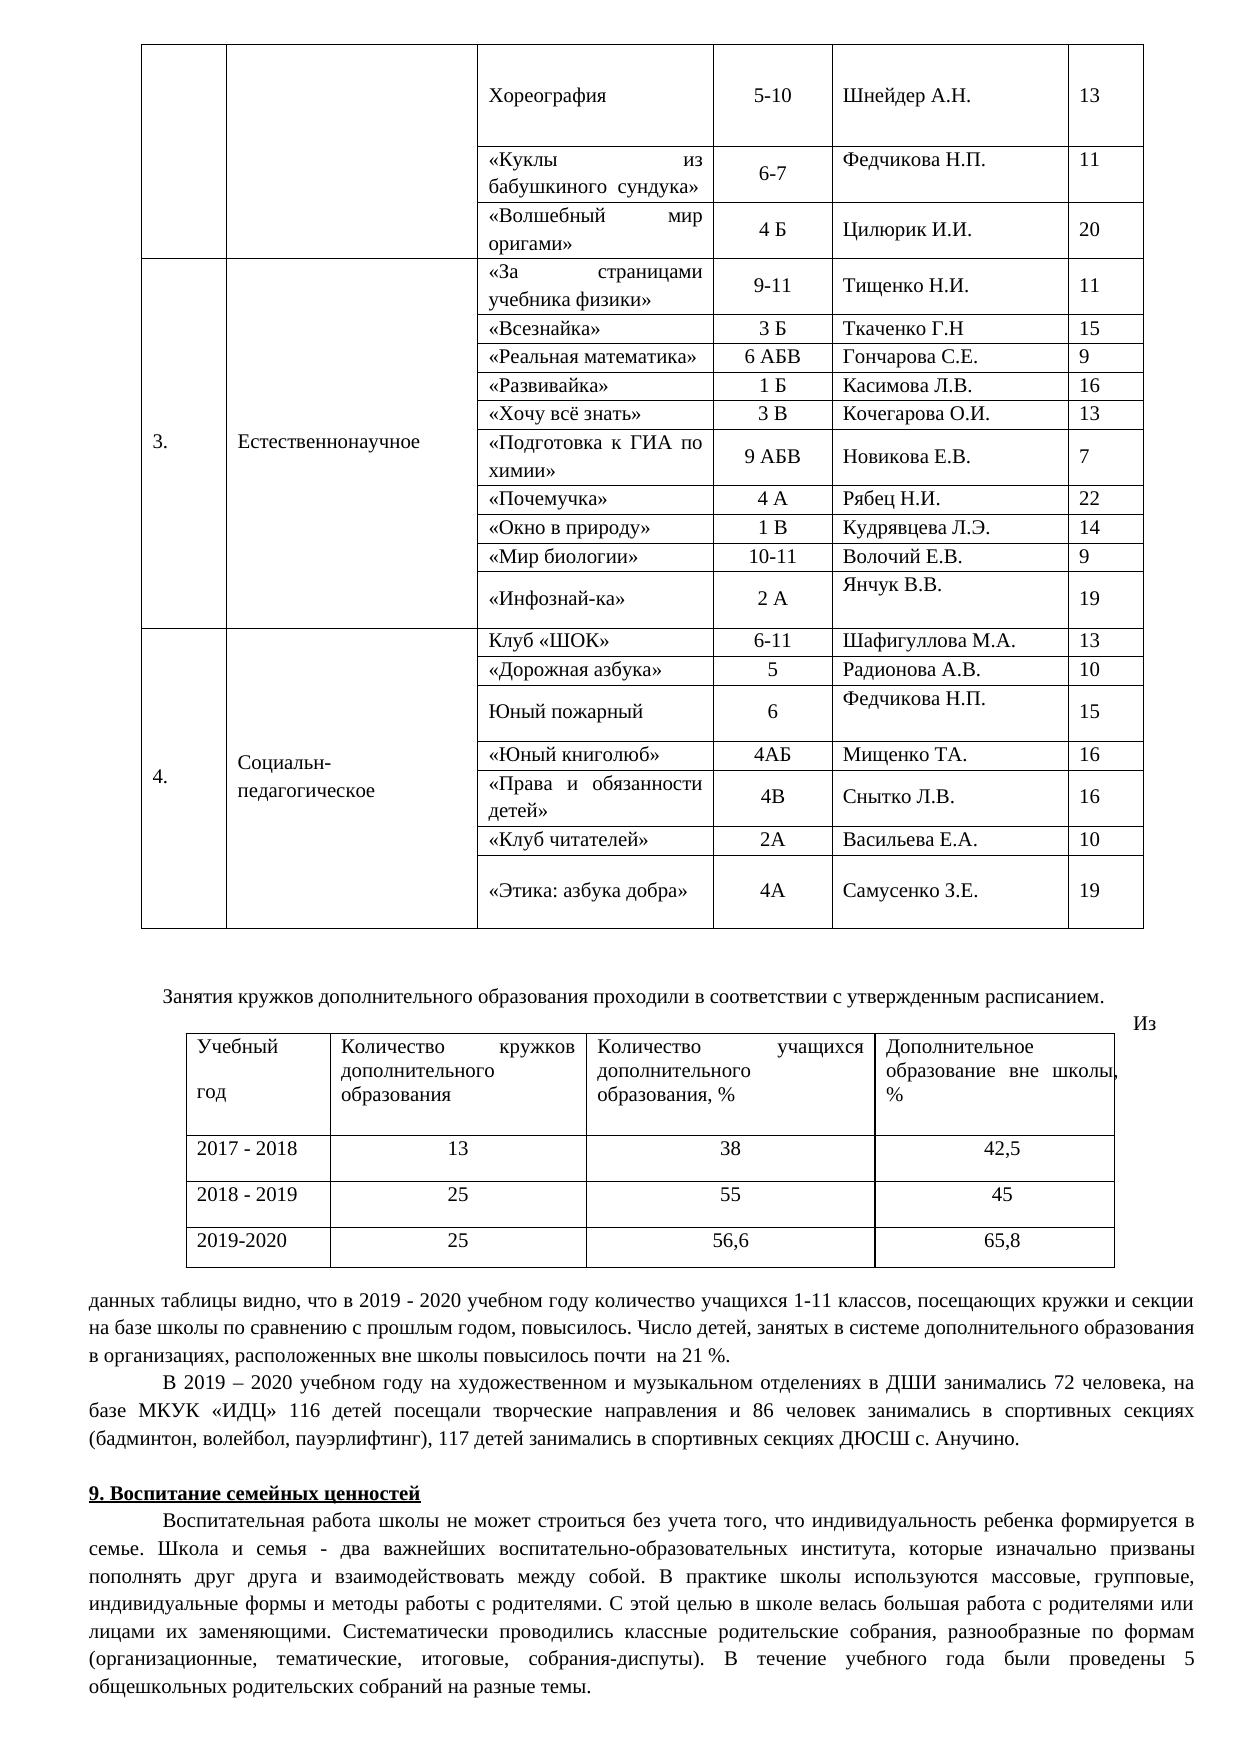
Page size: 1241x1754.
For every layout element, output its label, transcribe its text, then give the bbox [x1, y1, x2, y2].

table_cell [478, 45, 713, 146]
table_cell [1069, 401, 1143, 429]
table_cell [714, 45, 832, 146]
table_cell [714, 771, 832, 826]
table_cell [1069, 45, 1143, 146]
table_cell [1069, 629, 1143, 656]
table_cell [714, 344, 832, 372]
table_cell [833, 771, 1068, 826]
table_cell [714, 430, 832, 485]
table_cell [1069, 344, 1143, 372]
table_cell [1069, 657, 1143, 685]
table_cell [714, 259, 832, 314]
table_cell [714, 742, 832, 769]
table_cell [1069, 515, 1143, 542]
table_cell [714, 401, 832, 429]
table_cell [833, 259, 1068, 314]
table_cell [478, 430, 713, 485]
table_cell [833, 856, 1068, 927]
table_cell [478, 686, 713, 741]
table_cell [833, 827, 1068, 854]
text 9. Воспитание семейных ценностей [89, 1481, 1196, 1505]
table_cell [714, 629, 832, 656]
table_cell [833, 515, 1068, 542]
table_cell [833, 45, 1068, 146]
text В 2019 – 2020 учебном году на художественном и музыкальном отделениях в ДШИ занимались 72 человека, на базе МКУК «ИДЦ» 116 детей посещали творческие направления и 86 человек занимались в спортивных секциях (бадминтон, волейбол, пауэрлифтинг), 117 детей занимались в спортивных секциях ДЮСШ с. Анучино. [89, 1370, 1196, 1449]
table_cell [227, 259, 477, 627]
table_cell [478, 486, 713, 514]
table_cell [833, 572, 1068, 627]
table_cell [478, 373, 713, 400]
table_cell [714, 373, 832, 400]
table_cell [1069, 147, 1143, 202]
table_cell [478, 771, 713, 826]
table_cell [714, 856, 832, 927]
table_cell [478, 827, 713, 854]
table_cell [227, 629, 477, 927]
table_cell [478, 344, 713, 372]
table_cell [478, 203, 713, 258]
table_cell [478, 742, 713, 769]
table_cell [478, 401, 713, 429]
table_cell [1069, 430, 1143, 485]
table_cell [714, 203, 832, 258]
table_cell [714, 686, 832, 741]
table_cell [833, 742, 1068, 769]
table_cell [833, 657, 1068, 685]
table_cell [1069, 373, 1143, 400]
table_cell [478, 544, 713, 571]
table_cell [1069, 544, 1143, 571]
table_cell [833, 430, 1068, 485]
text Воспитательная работа школы не может строиться без учета того, что индивидуальность ребенка формируется в семье. Школа и семья - два важнейших воспитательно-образовательных института, которые изначально призваны пополнять друг друга и взаимодействовать между собой. В практике школы используются массовые, групповые, индивидуальные формы и методы работы с родителями. С этой целью в школе велась большая работа с родителями или лицами их заменяющими. Систематически проводились классные родительские собрания, разнообразные по формам (организационные, тематические, итоговые, собрания-диспуты). В течение учебного года были проведены 5 общешкольных родительских собраний на разные темы. [89, 1508, 1196, 1698]
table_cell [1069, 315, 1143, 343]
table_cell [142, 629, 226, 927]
text Из данных таблицы видно, что в 2019 - 2020 учебном году количество учащихся 1-11 классов, посещающих кружки и секции на базе школы по сравнению с прошлым годом, повысилось. Число детей, занятых в системе дополнительного образования в организациях, расположенных вне школы повысилось почти на 21 %. [89, 1011, 1196, 1367]
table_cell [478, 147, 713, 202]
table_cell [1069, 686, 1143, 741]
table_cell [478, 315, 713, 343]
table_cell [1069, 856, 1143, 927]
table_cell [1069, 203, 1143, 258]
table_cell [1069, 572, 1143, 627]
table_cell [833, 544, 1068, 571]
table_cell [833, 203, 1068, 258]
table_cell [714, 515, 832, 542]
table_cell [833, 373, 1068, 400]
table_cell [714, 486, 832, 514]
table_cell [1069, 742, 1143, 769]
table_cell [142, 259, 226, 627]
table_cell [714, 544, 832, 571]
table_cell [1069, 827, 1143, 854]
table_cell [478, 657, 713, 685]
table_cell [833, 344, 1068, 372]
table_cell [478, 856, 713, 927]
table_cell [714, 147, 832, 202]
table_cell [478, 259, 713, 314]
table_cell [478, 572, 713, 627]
text Занятия кружков дополнительного образования проходили в соответствии с утвержденным расписанием. [89, 984, 1196, 1008]
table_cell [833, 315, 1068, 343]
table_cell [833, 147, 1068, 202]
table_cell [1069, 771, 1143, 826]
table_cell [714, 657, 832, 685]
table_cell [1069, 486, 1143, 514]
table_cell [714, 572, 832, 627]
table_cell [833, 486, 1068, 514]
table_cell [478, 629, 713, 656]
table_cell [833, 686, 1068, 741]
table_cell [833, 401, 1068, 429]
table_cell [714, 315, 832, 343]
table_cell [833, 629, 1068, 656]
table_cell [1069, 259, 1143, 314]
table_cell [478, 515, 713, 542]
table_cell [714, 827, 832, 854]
